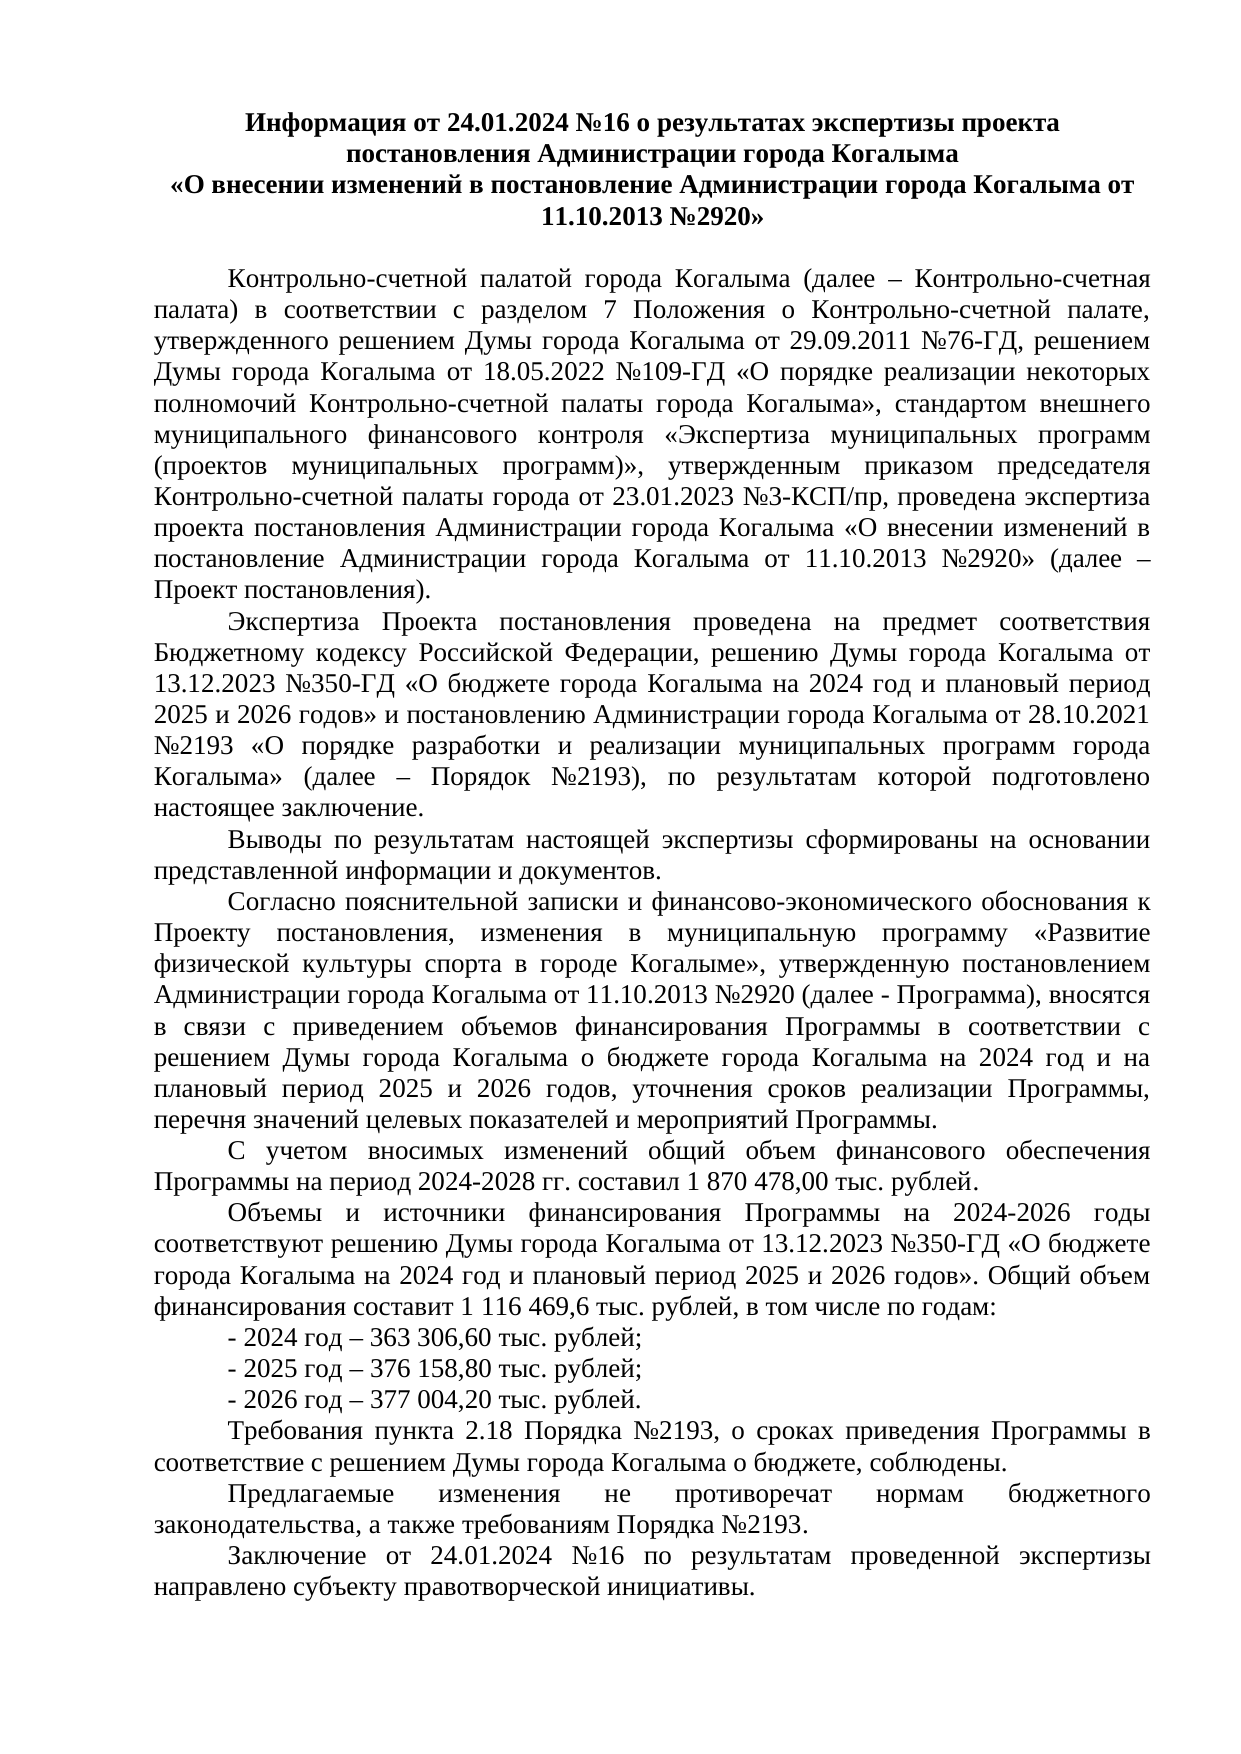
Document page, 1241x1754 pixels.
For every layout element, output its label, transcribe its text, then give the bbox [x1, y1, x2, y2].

text Заключение от 24.01.2024 №16 по результатам проведенной экспертизы направлено субъекту правотворческой инициативы. [153, 1539, 1152, 1601]
text Согласно пояснительной записки и финансово-экономического обоснования к Проекту постановления, изменения в муниципальную программу «Развитие физической культуры спорта в городе Когалыме», утвержденную постановлением Администрации города Когалыма от 11.10.2013 №2920 (далее - Программа), вносятся в связи с приведением объемов финансирования Программы в соответствии с решением Думы города Когалыма о бюджете города Когалыма на 2024 год и на плановый период 2025 и 2026 годов, уточнения сроков реализации Программы, перечня значений целевых показателей и мероприятий Программы. [153, 885, 1152, 1134]
text Выводы по результатам настоящей экспертизы сформированы на основании представленной информации и документов. [153, 823, 1152, 885]
text Экспертиза Проекта постановления проведена на предмет соответствия Бюджетному кодексу Российской Федерации, решению Думы города Когалыма от 13.12.2023 №350-ГД «О бюджете города Когалыма на 2024 год и плановый период 2025 и 2026 годов» и постановлению Администрации города Когалыма от 28.10.2021 №2193 «О порядке разработки и реализации муниципальных программ города Когалыма» (далее – Порядок №2193), по результатам которой подготовлено настоящее заключение. [153, 605, 1152, 823]
text Требования пункта 2.18 Порядка №2193, о сроках приведения Программы в соответствие с решением Думы города Когалыма о бюджете, соблюдены. [153, 1414, 1152, 1477]
text Информация от 24.01.2024 №16 о результатах экспертизы проекта постановления Администрации города Когалыма [153, 106, 1152, 169]
text - 2025 год – 376 158,80 тыс. рублей; [153, 1352, 1152, 1383]
text Контрольно-счетной палатой города Когалыма (далее – Контрольно-счетная палата) в соответствии с разделом 7 Положения о Контрольно-счетной палате, утвержденного решением Думы города Когалыма от 29.09.2011 №76-ГД, решением Думы города Когалыма от 18.05.2022 №109-ГД «О порядке реализации некоторых полномочий Контрольно-счетной палаты города Когалыма», стандартом внешнего муниципального финансового контроля «Экспертиза муниципальных программ (проектов муниципальных программ)», утвержденным приказом председателя Контрольно-счетной палаты города от 23.01.2023 №3-КСП/пр, проведена экспертиза проекта постановления Администрации города Когалыма «О внесении изменений в постановление Администрации города Когалыма от 11.10.2013 №2920» (далее – Проект постановления). [153, 262, 1152, 605]
text - 2026 год – 377 004,20 тыс. рублей. [153, 1383, 1152, 1414]
text Объемы и источники финансирования Программы на 2024-2026 годы соответствуют решению Думы города Когалыма от 13.12.2023 №350-ГД «О бюджете города Когалыма на 2024 год и плановый период 2025 и 2026 годов». Общий объем финансирования составит 1 116 469,6 тыс. рублей, в том числе по годам: [153, 1196, 1152, 1321]
text «О внесении изменений в постановление Администрации города Когалыма от 11.10.2013 №2920» [153, 169, 1152, 231]
text С учетом вносимых изменений общий объем финансового обеспечения Программы на период 2024-2028 гг. составил 1 870 478,00 тыс. рублей. [153, 1134, 1152, 1196]
text - 2024 год – 363 306,60 тыс. рублей; [153, 1321, 1152, 1352]
text Предлагаемые изменения не противоречат нормам бюджетного законодательства, а также требованиям Порядка №2193. [153, 1477, 1152, 1539]
